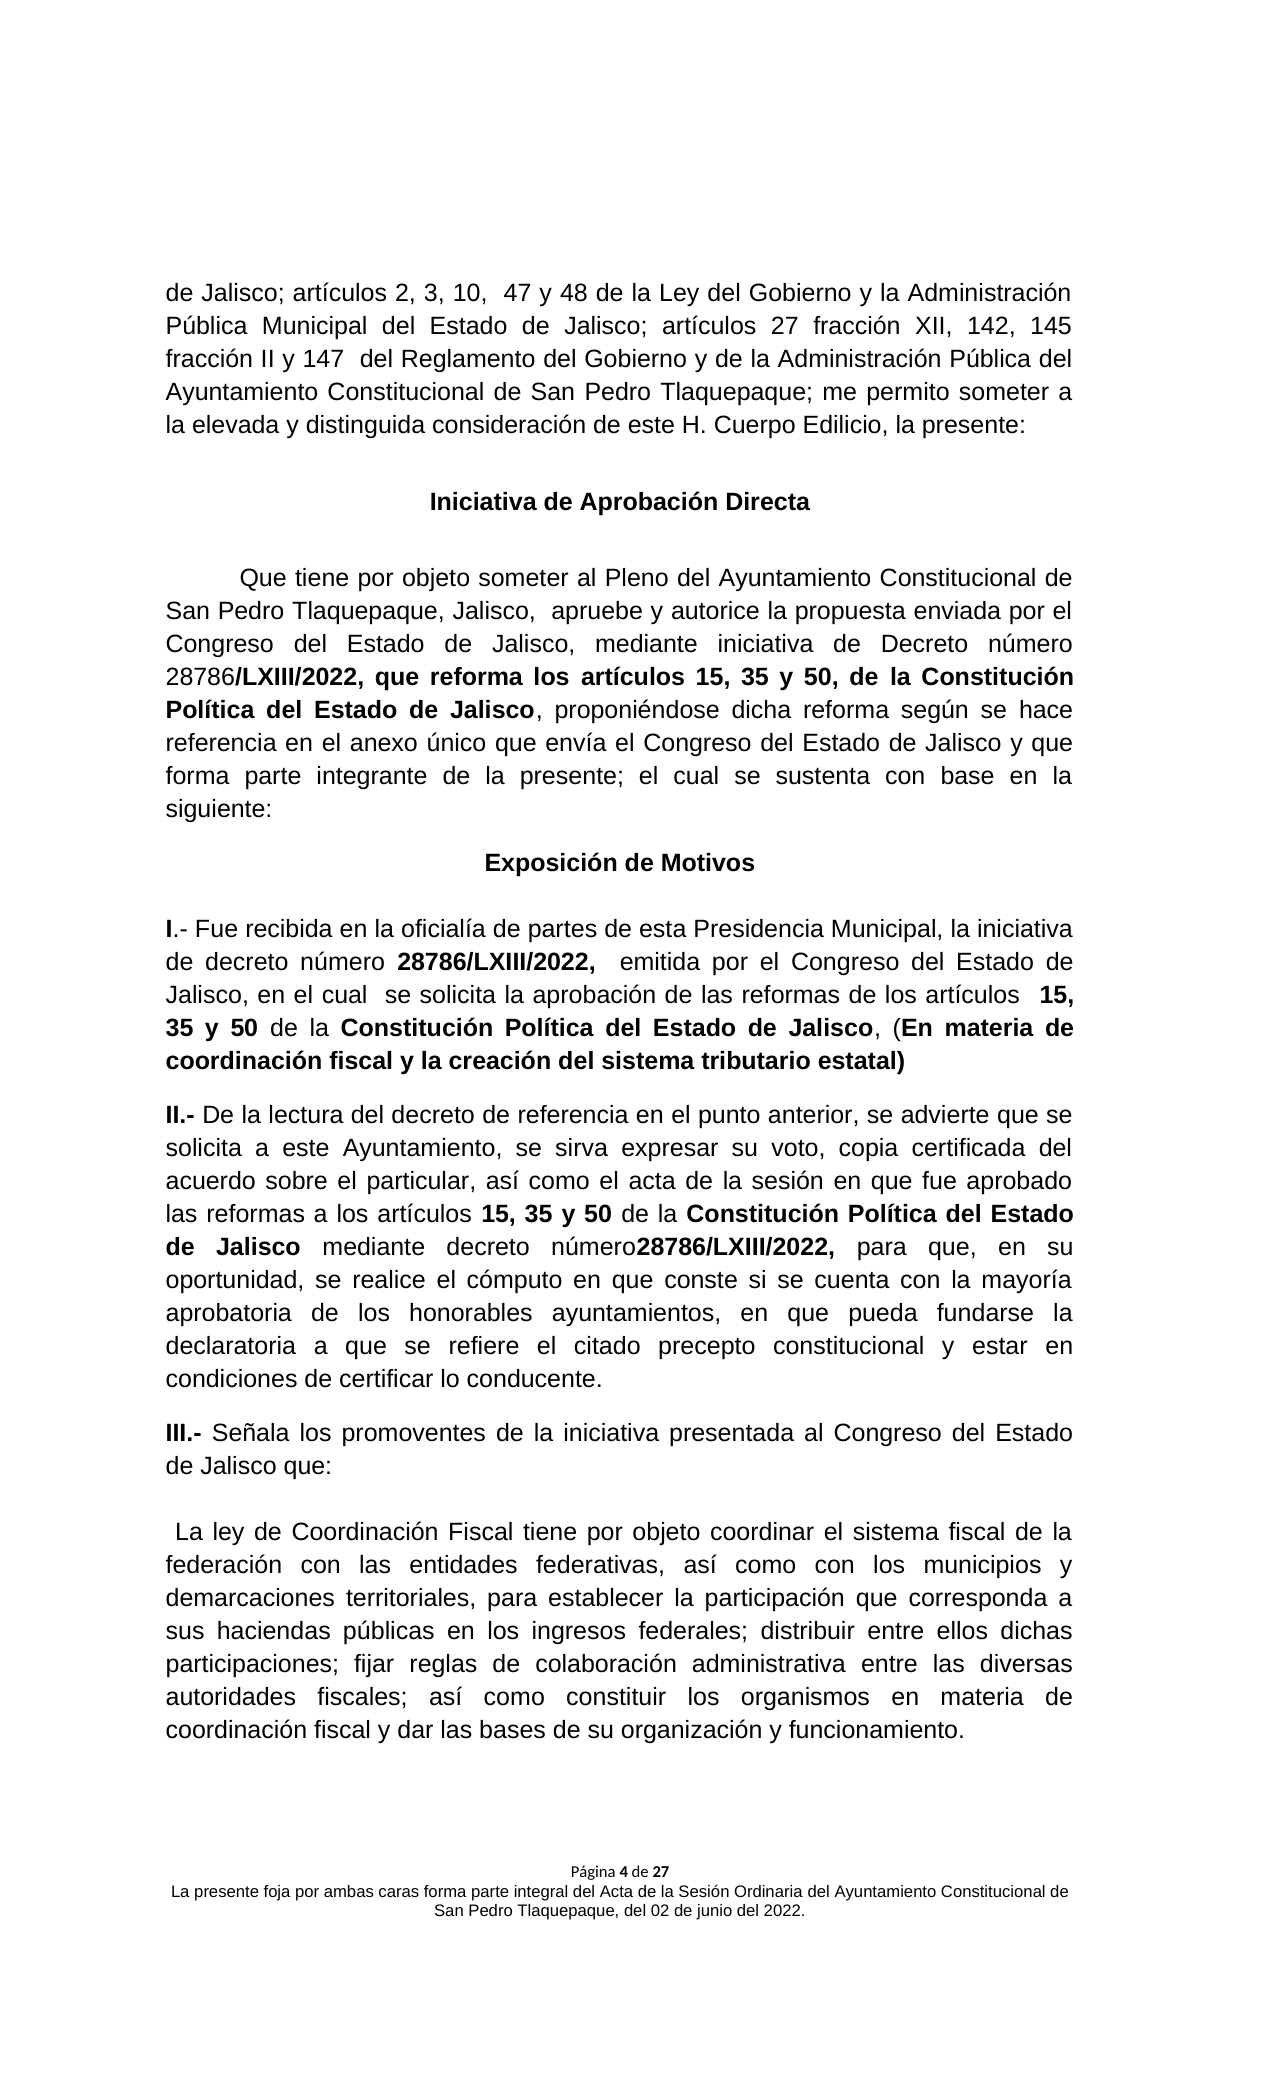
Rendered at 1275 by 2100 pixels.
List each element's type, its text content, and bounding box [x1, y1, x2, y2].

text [165, 278, 1074, 438]
text Exposición de Motivos [165, 848, 1074, 877]
text Que tiene por objeto someter al Pleno del Ayuntamiento Constitucional de San Pedro Tlaquepaque, Jalisco, apruebe y autorice la propuesta enviada por el Congreso del Estado de Jalisco, mediante iniciativa de Decreto número 28786/LXIII/2022, que reforma los artículos 15, 35 y 50, de la Constitución Política del Estado de Jalisco, proponiéndose dicha reforma según se hace referencia en el anexo único que envía el Congreso del Estado de Jalisco y que forma parte integrante de la presente; el cual se sustenta con base en la siguiente: [165, 563, 1074, 823]
text I.- Fue recibida en la oficialía de partes de esta Presidencia Municipal, la iniciativa de decreto número 28786/LXIII/2022, emitida por el Congreso del Estado de Jalisco, en el cual se solicita la aprobación de las reformas de los artículos 15, 35 y 50 de la Constitución Política del Estado de Jalisco, (En materia de coordinación fiscal y la creación del sistema tributario estatal) [165, 914, 1074, 1075]
text II.- De la lectura del decreto de referencia en el punto anterior, se advierte que se solicita a este Ayuntamiento, se sirva expresar su voto, copia certificada del acuerdo sobre el particular, así como el acta de la sesión en que fue aprobado las reformas a los artículos 15, 35 y 50 de la Constitución Política del Estado de Jalisco mediante decreto número28786/LXIII/2022, para que, en su oportunidad, se realice el cómputo en que conste si se cuenta con la mayoría aprobatoria de los honorables ayuntamientos, en que pueda fundarse la declaratoria a que se refiere el citado precepto constitucional y estar en condiciones de certificar lo conducente. [165, 1100, 1074, 1393]
text La ley de Coordinación Fiscal tiene por objeto coordinar el sistema fiscal de la federación con las entidades federativas, así como con los municipios y demarcaciones territoriales, para establecer la participación que corresponda a sus haciendas públicas en los ingresos federales; distribuir entre ellos dichas participaciones; fijar reglas de colaboración administrativa entre las diversas autoridades fiscales; así como constituir los organismos en materia de coordinación fiscal y dar las bases de su organización y funcionamiento. [165, 1517, 1074, 1744]
text III.- Señala los promoventes de la iniciativa presentada al Congreso del Estado de Jalisco que: [165, 1418, 1074, 1480]
text Iniciativa de Aprobación Directa [165, 487, 1074, 516]
